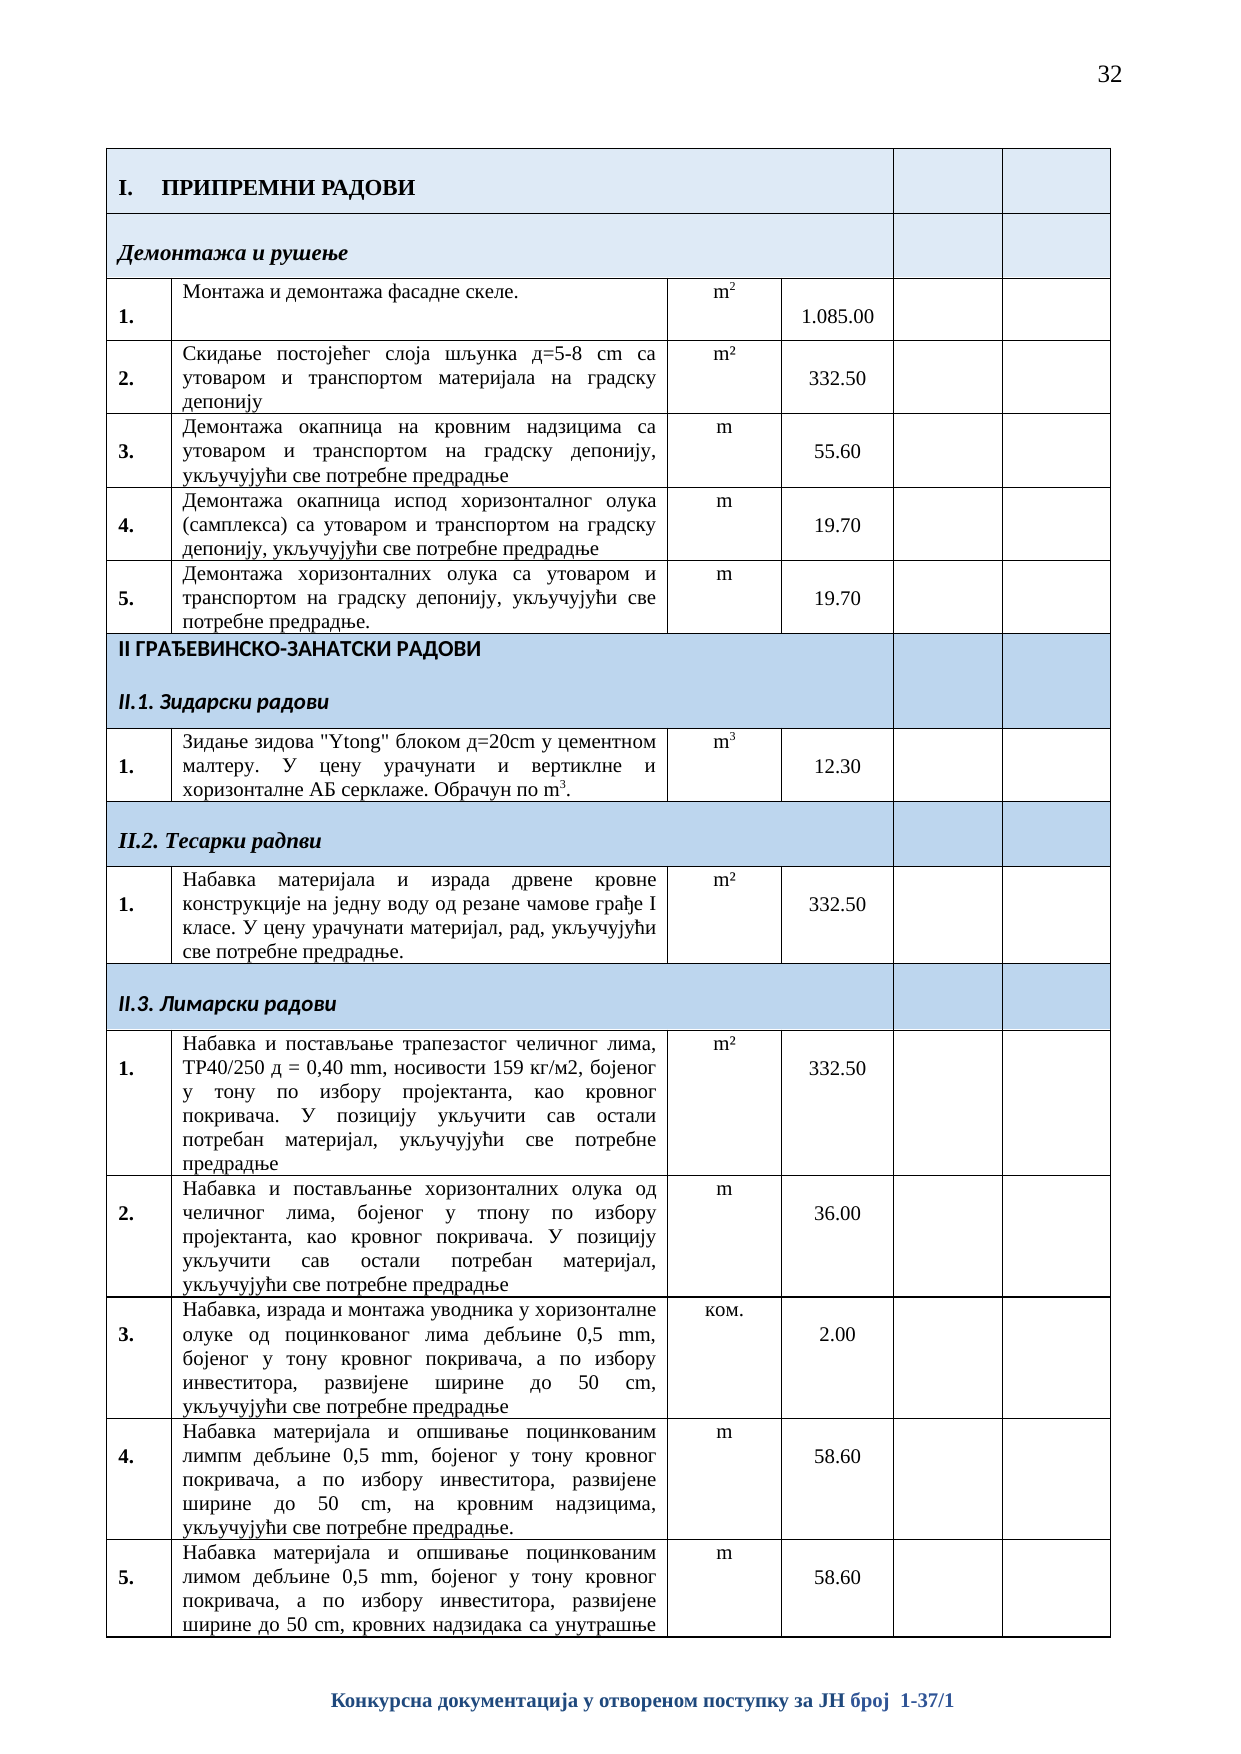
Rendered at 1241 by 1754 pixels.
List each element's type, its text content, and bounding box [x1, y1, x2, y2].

table_cell Скидање постојећег слоја шљунка д=5-8 cm са утоваром и транспортом материјала на градску депонију [172, 341, 667, 413]
table_cell [894, 341, 1002, 413]
table_cell 332.50 [782, 341, 893, 413]
table_cell [1003, 214, 1110, 277]
table_cell m [668, 1540, 781, 1636]
table_cell 1. [107, 1031, 171, 1175]
table_cell [894, 802, 1002, 866]
table_cell [894, 279, 1002, 340]
table_cell 332.50 [782, 867, 893, 963]
table_cell 3. [107, 414, 171, 487]
table_cell [894, 488, 1002, 560]
table_cell m [668, 1176, 781, 1296]
table_cell [894, 214, 1002, 277]
table_cell 19.70 [782, 561, 893, 633]
table_cell 1. [107, 279, 171, 340]
table_cell Набавка материјала и опшивање поцинкованим лимпм дебљине 0,5 mm, бојеног у тону кровног покривача, а по избору инвеститора, развијене ширине до 50 cm, на кровним надзицима, укључујући све потребне предрадње. [172, 1419, 667, 1539]
table_cell 58.60 [782, 1419, 893, 1539]
table_cell 332.50 [782, 1031, 893, 1175]
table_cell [172, 1540, 667, 1636]
table_cell [894, 561, 1002, 633]
table_cell [1003, 802, 1110, 866]
table_cell [894, 149, 1002, 213]
table_cell [1003, 279, 1110, 340]
table_cell [894, 867, 1002, 963]
table_cell [1003, 561, 1110, 633]
table_cell [1003, 149, 1110, 213]
table_cell [1003, 488, 1110, 560]
table_cell [1003, 1031, 1110, 1175]
table_cell Демонтажа окапница испод хоризонталног олука (самплекса) са утоваром и транспортом на градску депонију, укључујући све потребне предрадње [172, 488, 667, 560]
table_cell Демонтажа хоризонталних олука са утоваром и транспортом на градску депонију, укључујући све потребне предрадње. [172, 561, 667, 633]
table_cell 4. [107, 488, 171, 560]
table_cell [1003, 1540, 1110, 1636]
table_cell Набавка и постављање трапезастог челичног лима, ТР40/250 д = 0,40 mm, носивости 159 кг/м2, бојеног у тону по избору пројектанта, као кровног покривача. У позицију укључити сав остали потребан материјал, укључујући све потребне предрадње [172, 1031, 667, 1175]
table_cell [1003, 1419, 1110, 1539]
table_cell m [668, 414, 781, 487]
table_cell Набавка и постављанње хоризонталних олука од челичног лима, бојеног у тпону по избору пројектанта, као кровног покривача. У позицију укључити сав остали потребан материјал, укључујући све потребне предрадње [172, 1176, 667, 1296]
table_cell 36.00 [782, 1176, 893, 1296]
table_cell [894, 964, 1002, 1029]
table_cell 5. [107, 1540, 171, 1636]
table_cell Набавка, израда и монтажа уводника у хоризонталне олуке од поцинкованог лима дебљине 0,5 mm, бојеног у тону кровног покривача, а по избору инвеститора, развијене ширине до 50 cm, укључујући све потребне предрадње [172, 1298, 667, 1418]
table_cell m [668, 1419, 781, 1539]
table_cell [1003, 1176, 1110, 1296]
table_cell [894, 1298, 1002, 1418]
table_cell m² [668, 1031, 781, 1175]
table_cell [894, 729, 1002, 801]
table_cell m² [668, 341, 781, 413]
table_cell [1003, 634, 1110, 728]
table_cell [1003, 729, 1110, 801]
table_cell [1003, 1298, 1110, 1418]
table_cell [1003, 341, 1110, 413]
table_cell 2. [107, 1176, 171, 1296]
table_cell 12.30 [782, 729, 893, 801]
table_cell m2 [668, 279, 781, 340]
table_cell [1003, 414, 1110, 487]
table_cell 2. [107, 341, 171, 413]
table_cell Зидање зидова "Ytong" блоком д=20cm у цементном малтеру. У цену урачунати и вертиклне и хоризонталне АБ серклаже. Обрачун по m3. [172, 729, 667, 801]
table_cell 1. [107, 729, 171, 801]
table_cell [894, 634, 1002, 728]
table_cell 4. [107, 1419, 171, 1539]
table_cell II.2. Тесарки радпви [107, 802, 893, 866]
table_cell m3 [668, 729, 781, 801]
table_cell 55.60 [782, 414, 893, 487]
table_cell [894, 1176, 1002, 1296]
table_cell I. ПРИПРЕМНИ РАДОВИ [107, 149, 893, 213]
table_cell 19.70 [782, 488, 893, 560]
table_cell [1003, 964, 1110, 1029]
table_cell Набавка материјала и израда дрвене кровне конструкције на једну воду од резане чамове грађе I класе. У цену урачунати материјал, рад, укључујући све потребне предрадње. [172, 867, 667, 963]
table_cell m [668, 561, 781, 633]
table_cell 1. [107, 867, 171, 963]
table_cell m [668, 488, 781, 560]
table_cell Монтажа и демонтажа фасадне скеле. [172, 279, 667, 340]
table_cell [1003, 867, 1110, 963]
table_cell 3. [107, 1298, 171, 1418]
table_cell 2.00 [782, 1298, 893, 1418]
table_cell 5. [107, 561, 171, 633]
table_cell II ГРАЂЕВИНСКО-ЗАНАТСКИ РАДОВИ II.1. Зидарски радови [107, 634, 893, 728]
table_cell Демонтажа окапница на кровним надзицима са утоваром и транспортом на градску депонију, укључујући све потребне предрадње [172, 414, 667, 487]
table_cell m² [668, 867, 781, 963]
table_cell [894, 1031, 1002, 1175]
table_cell ком. [668, 1298, 781, 1418]
table_cell [894, 414, 1002, 487]
table_cell [894, 1419, 1002, 1539]
table_cell II.3. Лимарски радови [107, 964, 893, 1029]
table_cell 1.085.00 [782, 279, 893, 340]
table_cell [894, 1540, 1002, 1636]
table_cell Демонтажа и рушење [107, 214, 893, 277]
table_cell 58.60 [782, 1540, 893, 1636]
